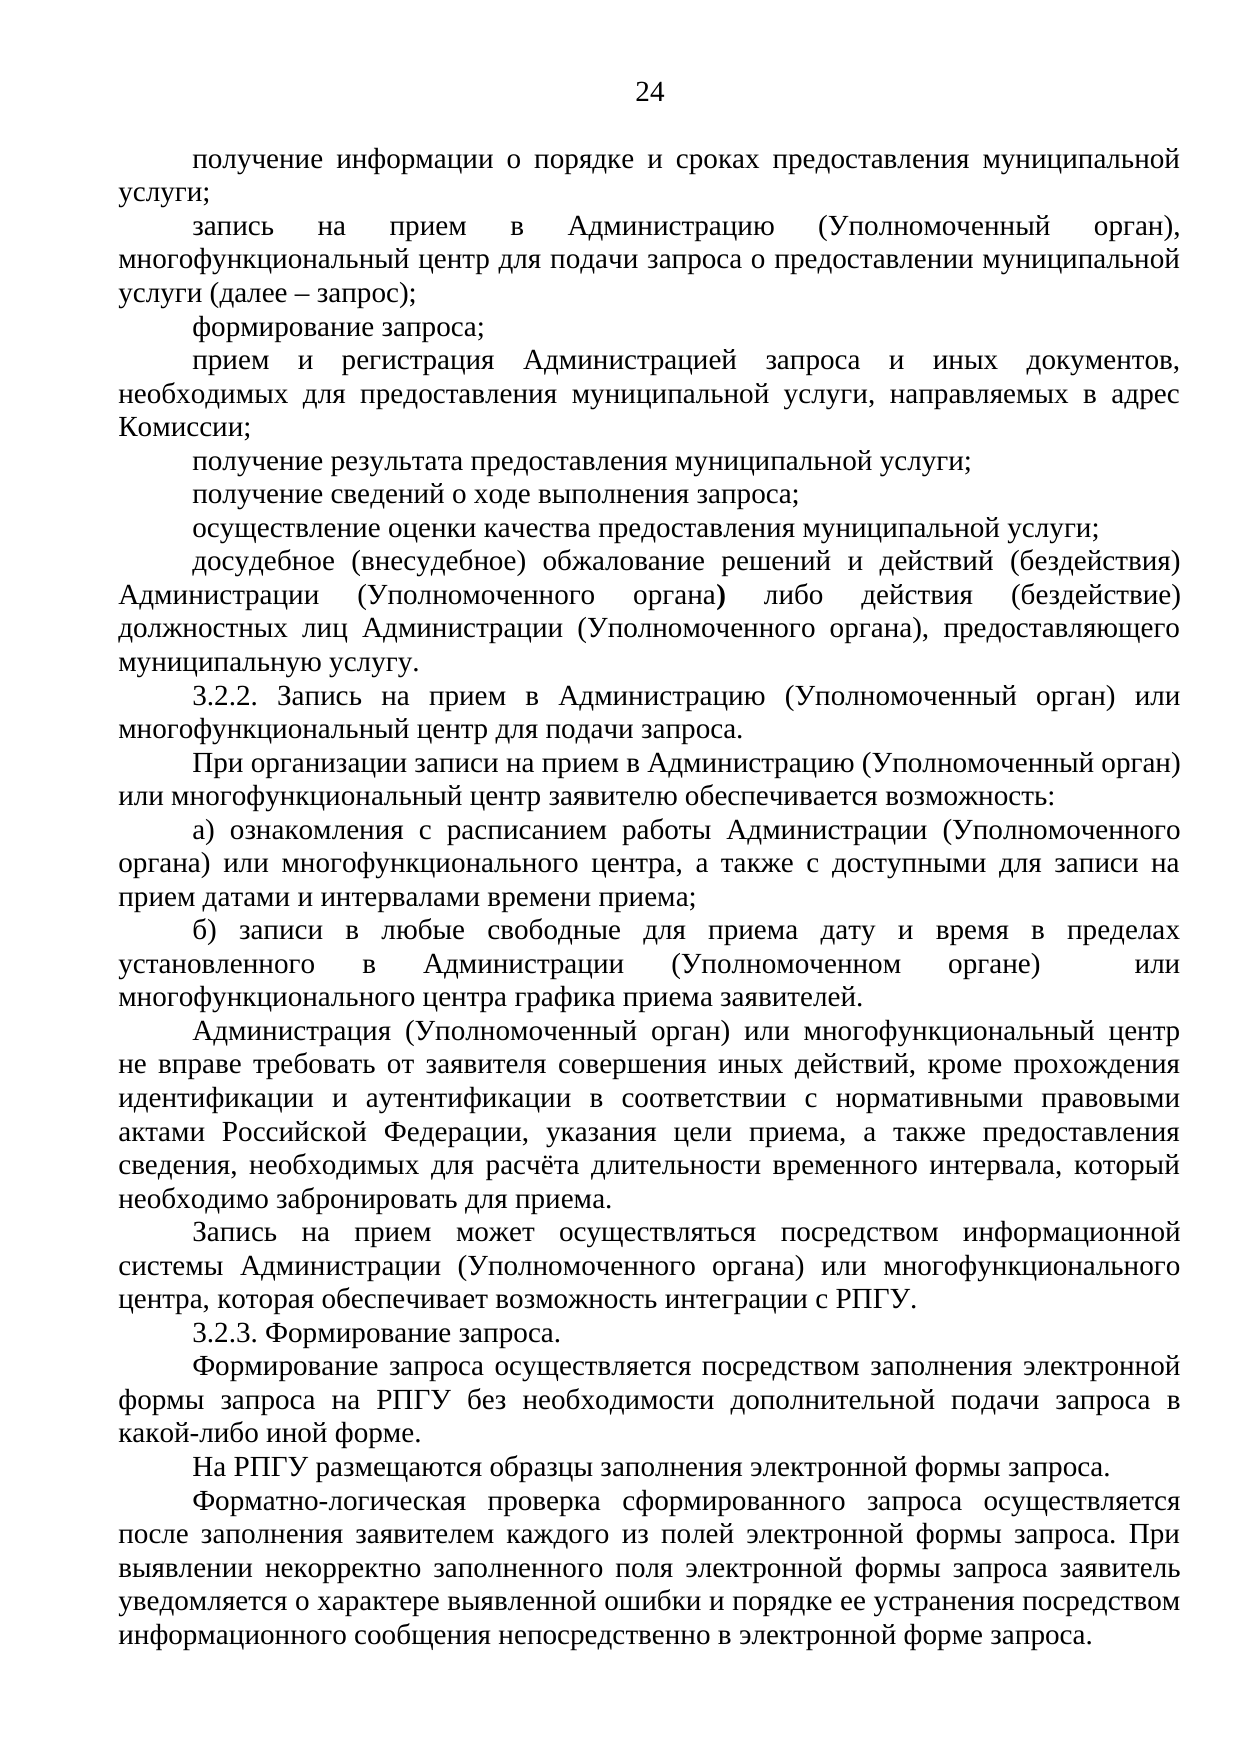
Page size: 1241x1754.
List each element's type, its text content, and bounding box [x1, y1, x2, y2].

text получение сведений о ходе выполнения запроса; [118, 476, 1181, 510]
text получение результата предоставления муниципальной услуги; [118, 443, 1181, 476]
text осуществление оценки качества предоставления муниципальной услуги; [118, 510, 1181, 543]
text Запись на прием может осуществляться посредством информационной системы Администрации (Уполномоченного органа) или многофункционального центра, которая обеспечивает возможность интеграции с РПГУ. [118, 1214, 1181, 1315]
text Администрация (Уполномоченный орган) или многофункциональный центр не вправе требовать от заявителя совершения иных действий, кроме прохождения идентификации и аутентификации в соответствии с нормативными правовыми актами Российской Федерации, указания цели приема, а также предоставления сведения, необходимых для расчёта длительности временного интервала, который необходимо забронировать для приема. [118, 1013, 1181, 1214]
text б) записи в любые свободные для приема дату и время в пределах установленного в Администрации (Уполномоченном органе) или многофункционального центра графика приема заявителей. [118, 912, 1181, 1013]
text получение информации о порядке и сроках предоставления муниципальной услуги; [118, 141, 1181, 208]
text а) ознакомления с расписанием работы Администрации (Уполномоченного органа) или многофункционального центра, а также с доступными для записи на прием датами и интервалами времени приема; [118, 812, 1181, 912]
text При организации записи на прием в Администрацию (Уполномоченный орган) или многофункциональный центр заявителю обеспечивается возможность: [118, 745, 1181, 812]
text формирование запроса; [118, 309, 1181, 342]
text запись на прием в Администрацию (Уполномоченный орган), многофункциональный центр для подачи запроса о предоставлении муниципальной услуги (далее – запрос); [118, 208, 1181, 309]
text досудебное (внесудебное) обжалование решений и действий (бездействия) Администрации (Уполномоченного органа) либо действия (бездействие) должностных лиц Администрации (Уполномоченного органа), предоставляющего муниципальную услугу. [118, 543, 1181, 678]
text Формирование запроса осуществляется посредством заполнения электронной формы запроса на РПГУ без необходимости дополнительной подачи запроса в какой-либо иной форме. [118, 1348, 1181, 1449]
text 3.2.2. Запись на прием в Администрацию (Уполномоченный орган) или многофункциональный центр для подачи запроса. [118, 678, 1181, 745]
text Форматно-логическая проверка сформированного запроса осуществляется после заполнения заявителем каждого из полей электронной формы запроса. При выявлении некорректно заполненного поля электронной формы запроса заявитель уведомляется о характере выявленной ошибки и порядке ее устранения посредством информационного сообщения непосредственно в электронной форме запроса. [118, 1483, 1181, 1650]
text 3.2.3. Формирование запроса. [118, 1315, 1181, 1348]
text На РПГУ размещаются образцы заполнения электронной формы запроса. [118, 1449, 1181, 1483]
text прием и регистрация Администрацией запроса и иных документов, необходимых для предоставления муниципальной услуги, направляемых в адрес Комиссии; [118, 342, 1181, 443]
